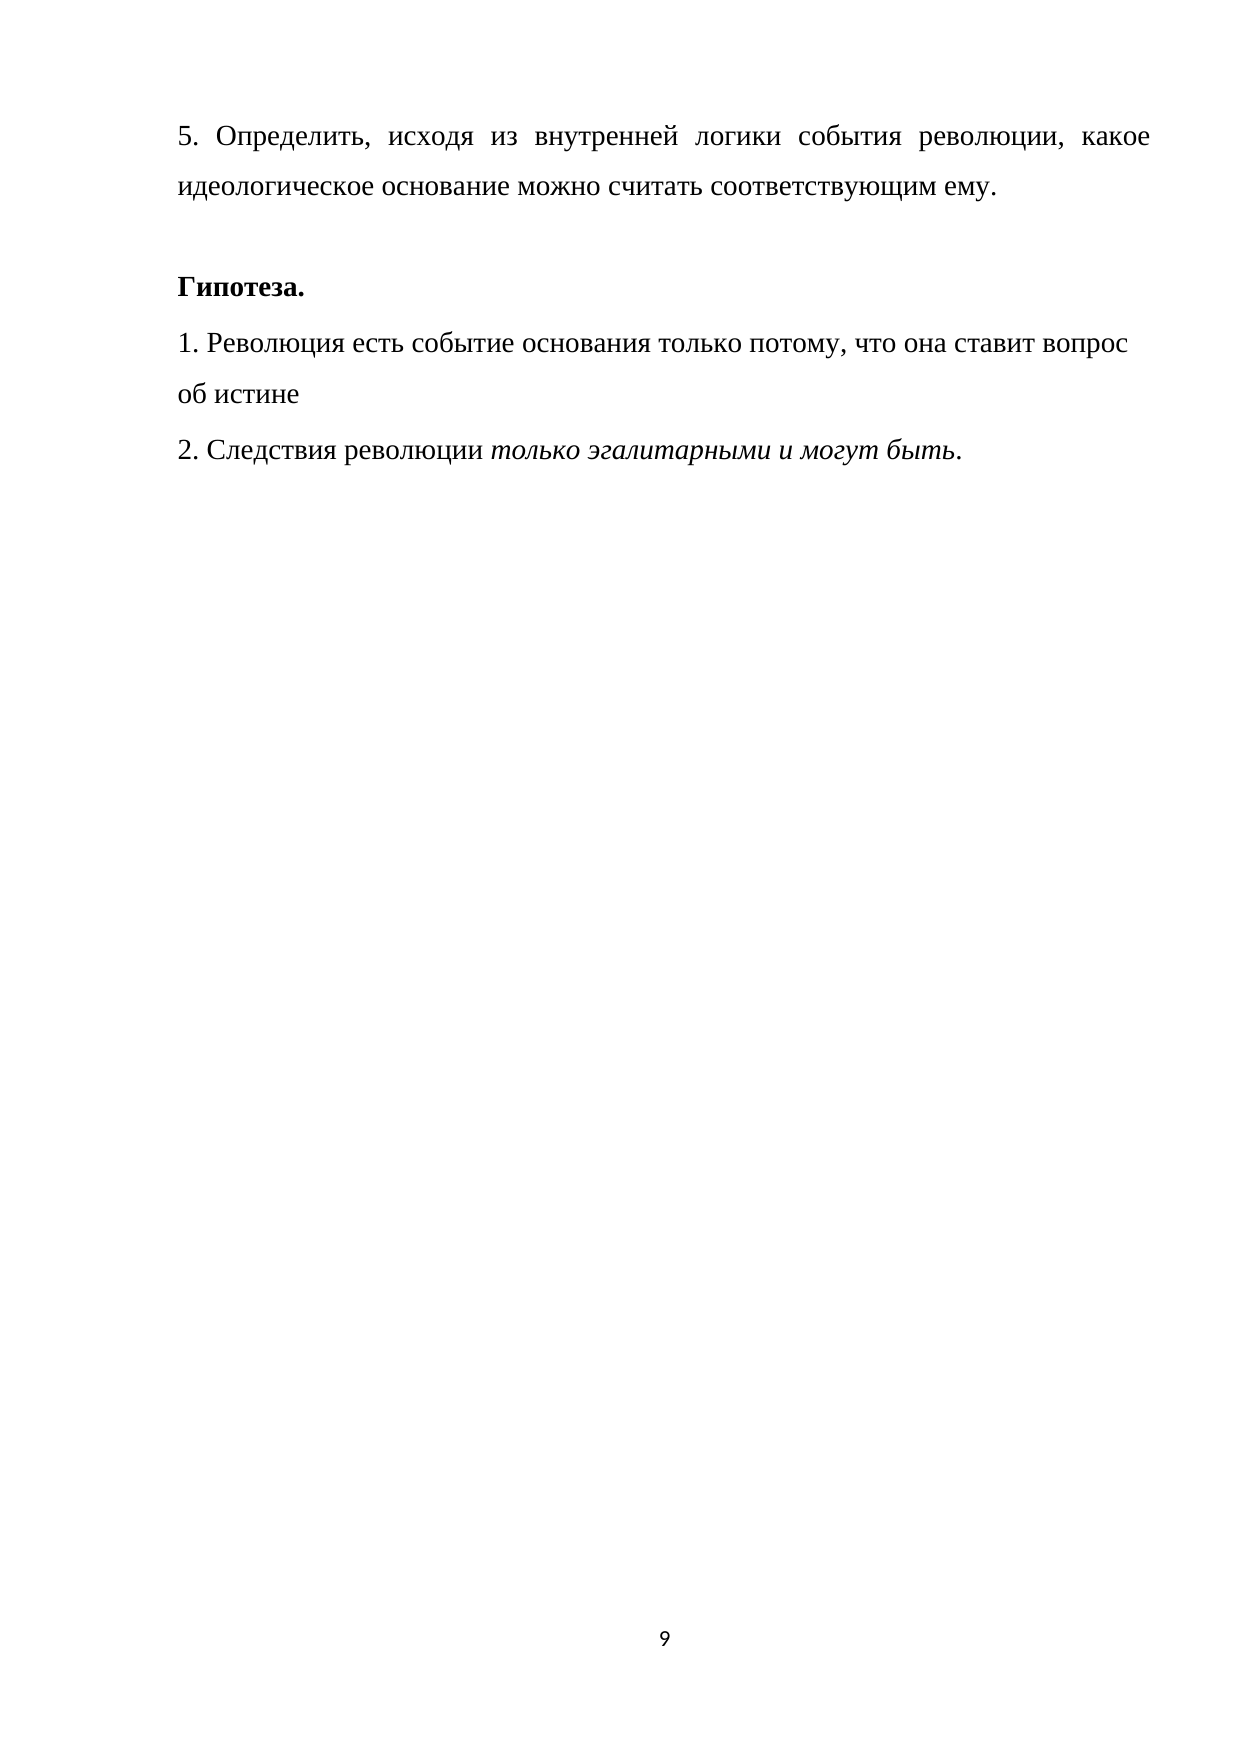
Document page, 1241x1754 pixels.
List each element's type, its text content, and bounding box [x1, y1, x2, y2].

text 1. Революция есть событие основания только потому, что она ставит вопрос об истине [177, 325, 1152, 409]
text 5. Определить, исходя из внутренней логики события революции, какое идеологическое основание можно считать соответствующим ему. [177, 118, 1152, 202]
text 2. Следствия революции только эгалитарными и могут быть. [177, 432, 1152, 466]
text Гипотеза. [177, 269, 1152, 303]
